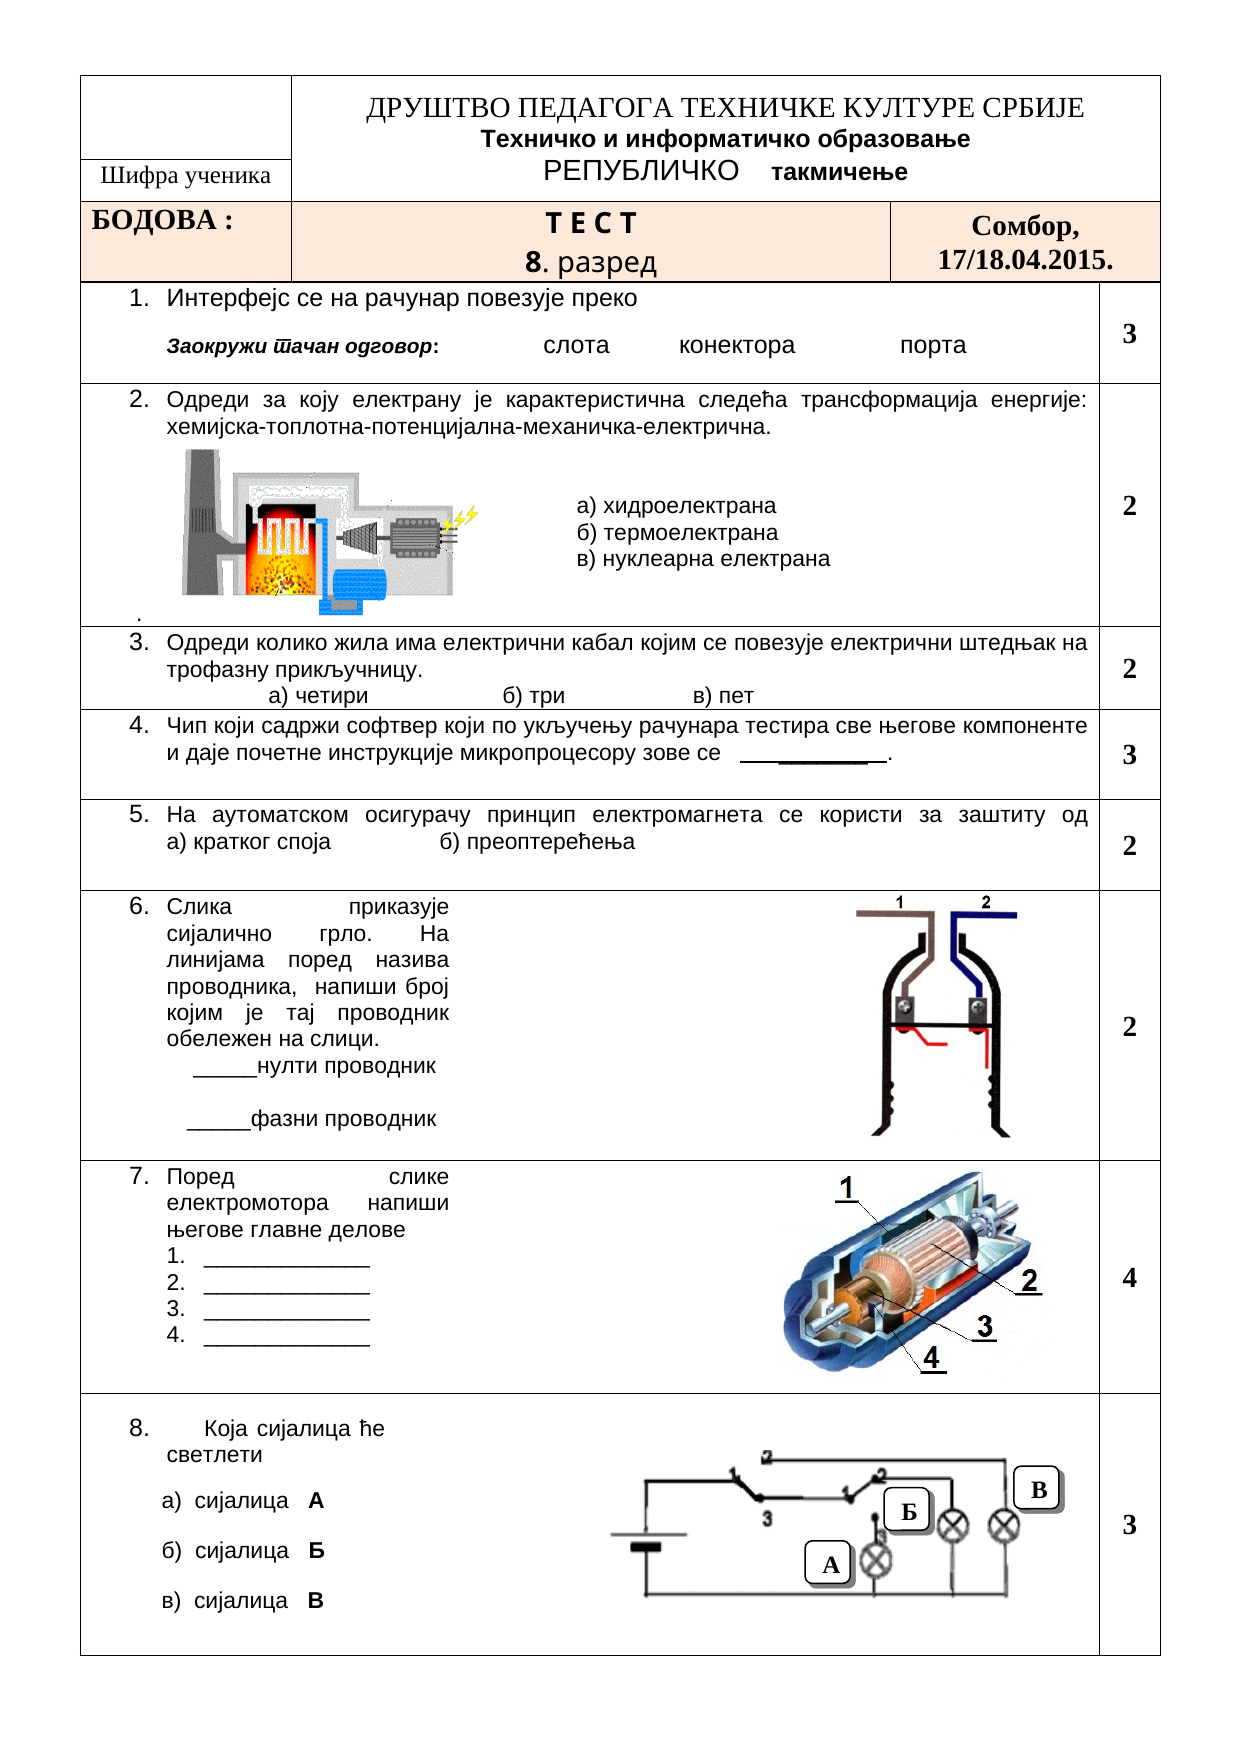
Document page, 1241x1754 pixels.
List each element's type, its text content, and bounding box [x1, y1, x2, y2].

table_header [81, 76, 291, 159]
picture [856, 895, 1018, 1138]
table_cell Чип који садржи софтвер који по укључењу рачунара тестира све његове компоненте и даје почетне инструкције микропроцесору зове се _______ . [81, 710, 1099, 798]
table_cell Т Е С Т 8. разред [292, 202, 890, 281]
table_cell 2 [1100, 384, 1160, 626]
table_cell Одреди за коју електрану је карактеристична следећа трансформација енергије: хемијска-топлотна-потенцијална-механичка-електрична. а) хидроелектрана б) термоелектрана в) нуклеарна електрана . [81, 384, 1099, 626]
table_cell Интерфејс се на рачунар повезује преко Заокружи тачан одговор: слота конектора порта [81, 283, 1099, 383]
table_cell На аутоматском осигурачу принцип електромагнета се користи за заштиту од а) кратког споја б) преоптерећења [81, 800, 1099, 890]
table_header ДРУШТВО ПЕДАГОГА ТЕХНИЧКЕ КУЛТУРЕ СРБИЈЕ Техничко и информатичко образовање РЕПУБЛИЧКО такмичење [292, 76, 1160, 201]
table_cell 2 [1100, 627, 1160, 709]
table_cell [460, 891, 1099, 1159]
table_cell Поред слике електромотора напиши његове главне делове _____________ _____________ _____________ _____________ [81, 1161, 460, 1392]
table_cell Шифра ученика [81, 160, 291, 201]
table_cell Слика приказује сијалично грло. На линијама поред назива проводника, напиши број којим је тај проводник обележен на слици. _____нулти проводник _____фазни проводник [81, 891, 460, 1159]
table_cell Која сијалица ће светлети а) сијалица А б) сијалица Б в) сијалица В [81, 1394, 396, 1655]
table_cell 2 [1100, 800, 1160, 890]
table_cell 4 [1100, 1161, 1160, 1392]
table_cell 3 [1100, 710, 1160, 798]
table_cell 3 [1100, 1394, 1160, 1655]
picture [175, 442, 483, 621]
table_cell 2 [1100, 891, 1160, 1159]
table_cell [396, 1394, 1099, 1655]
table_cell Одреди колико жила има електрични кабал којим се повезује електрични штедњак на трофазну прикључницу. а) четири б) три в) пет [81, 627, 1099, 709]
table_cell Сомбор, 17/18.04.2015. [891, 202, 1160, 281]
table_cell [460, 1161, 1099, 1392]
table_cell БОДОВА : [81, 202, 291, 281]
table_cell 3 [1100, 283, 1160, 383]
picture [608, 1450, 1028, 1607]
picture [776, 1165, 1050, 1383]
